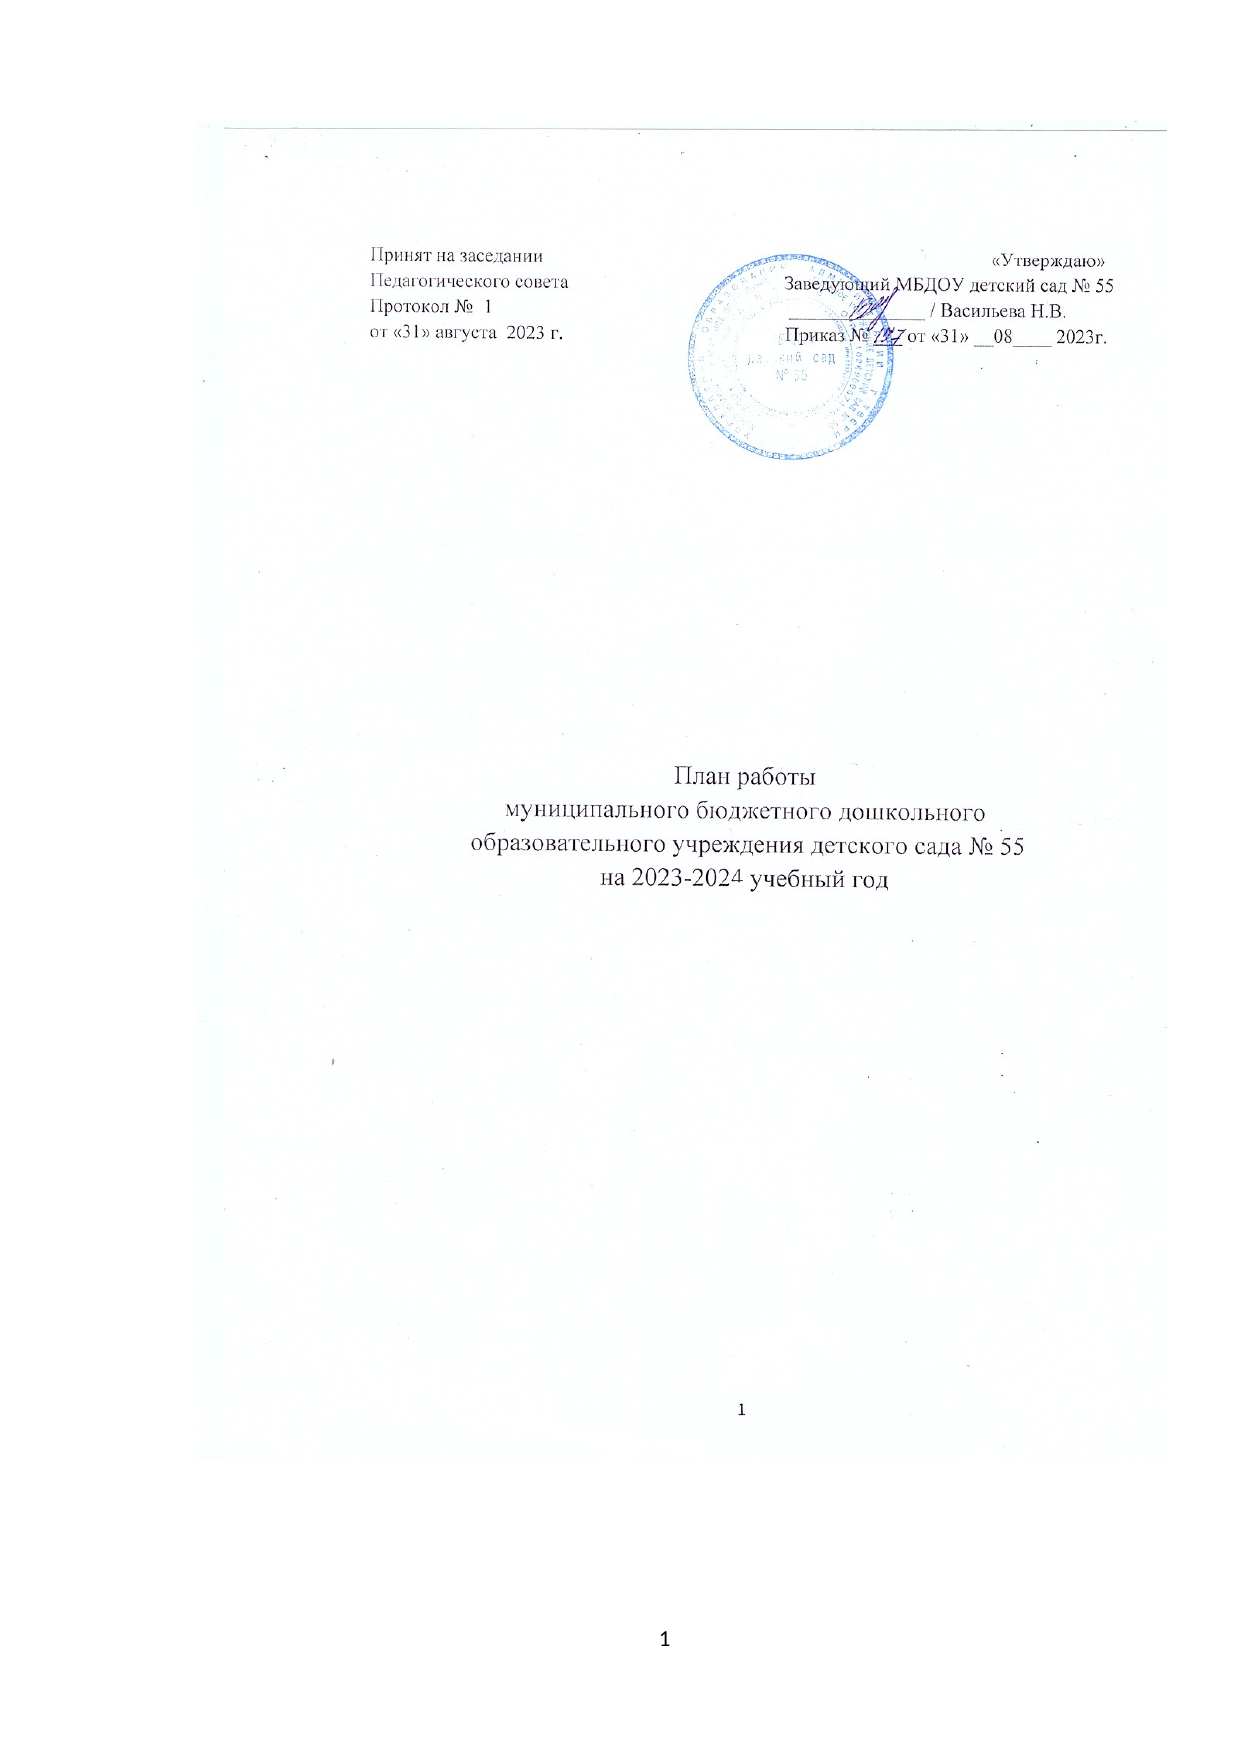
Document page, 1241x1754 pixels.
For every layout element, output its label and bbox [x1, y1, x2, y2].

picture [196, 118, 1171, 1461]
